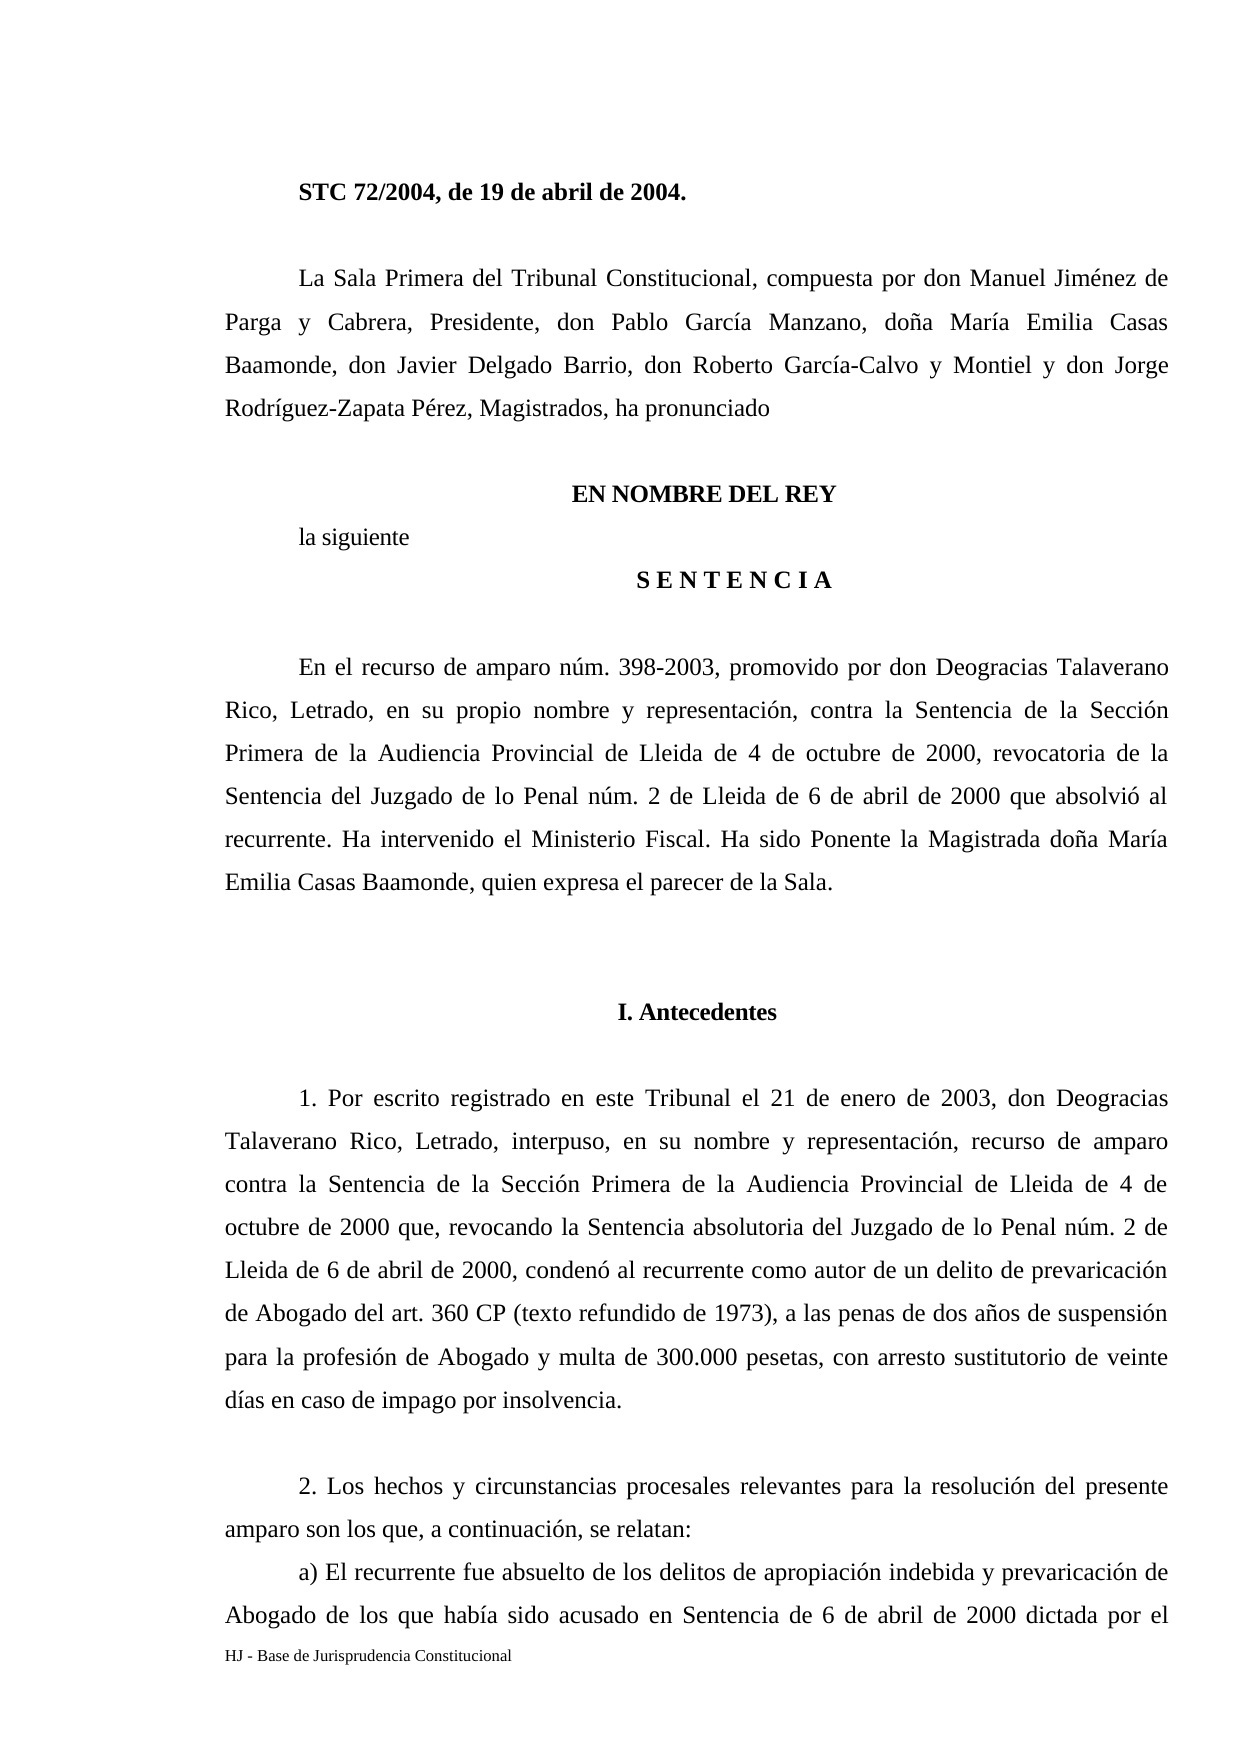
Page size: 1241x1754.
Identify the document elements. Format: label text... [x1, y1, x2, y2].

text STC 72/2004, de 19 de abril de 2004. [224, 177, 1169, 206]
text La Sala Primera del Tribunal Constitucional, compuesta por don Manuel Jiménez de Parga y Cabrera, Presidente, don Pablo García Manzano, doña María Emilia Casas Baamonde, don Javier Delgado Barrio, don Roberto García-Calvo y Montiel y don Jorge Rodríguez-Zapata Pérez, Magistrados, ha pronunciado [224, 263, 1169, 422]
text EN NOMBRE DEL REY [224, 479, 1110, 508]
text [224, 1557, 1169, 1629]
text En el recurso de amparo núm. 398-2003, promovido por don Deogracias Talaverano Rico, Letrado, en su propio nombre y representación, contra la Sentencia de la Sección Primera de la Audiencia Provincial de Lleida de 4 de octubre de 2000, revocatoria de la Sentencia del Juzgado de lo Penal núm. 2 de Lleida de 6 de abril de 2000 que absolvió al recurrente. Ha intervenido el Ministerio Fiscal. Ha sido Ponente la Magistrada doña María Emilia Casas Baamonde, quien expresa el parecer de la Sala. [224, 652, 1169, 896]
text S E N T E N C I A [224, 565, 1169, 594]
text I. Antecedentes [224, 997, 1169, 1025]
text 2. Los hechos y circunstancias procesales relevantes para la resolución del presente amparo son los que, a continuación, se relatan: [224, 1471, 1169, 1543]
text 1. Por escrito registrado en este Tribunal el 21 de enero de 2003, don Deogracias Talaverano Rico, Letrado, interpuso, en su nombre y representación, recurso de amparo contra la Sentencia de la Sección Primera de la Audiencia Provincial de Lleida de 4 de octubre de 2000 que, revocando la Sentencia absolutoria del Juzgado de lo Penal núm. 2 de Lleida de 6 de abril de 2000, condenó al recurrente como autor de un delito de prevaricación de Abogado del art. 360 CP (texto refundido de 1973), a las penas de dos años de suspensión para la profesión de Abogado y multa de 300.000 pesetas, con arresto sustitutorio de veinte días en caso de impago por insolvencia. [224, 1083, 1169, 1413]
text la siguiente [224, 522, 1110, 551]
